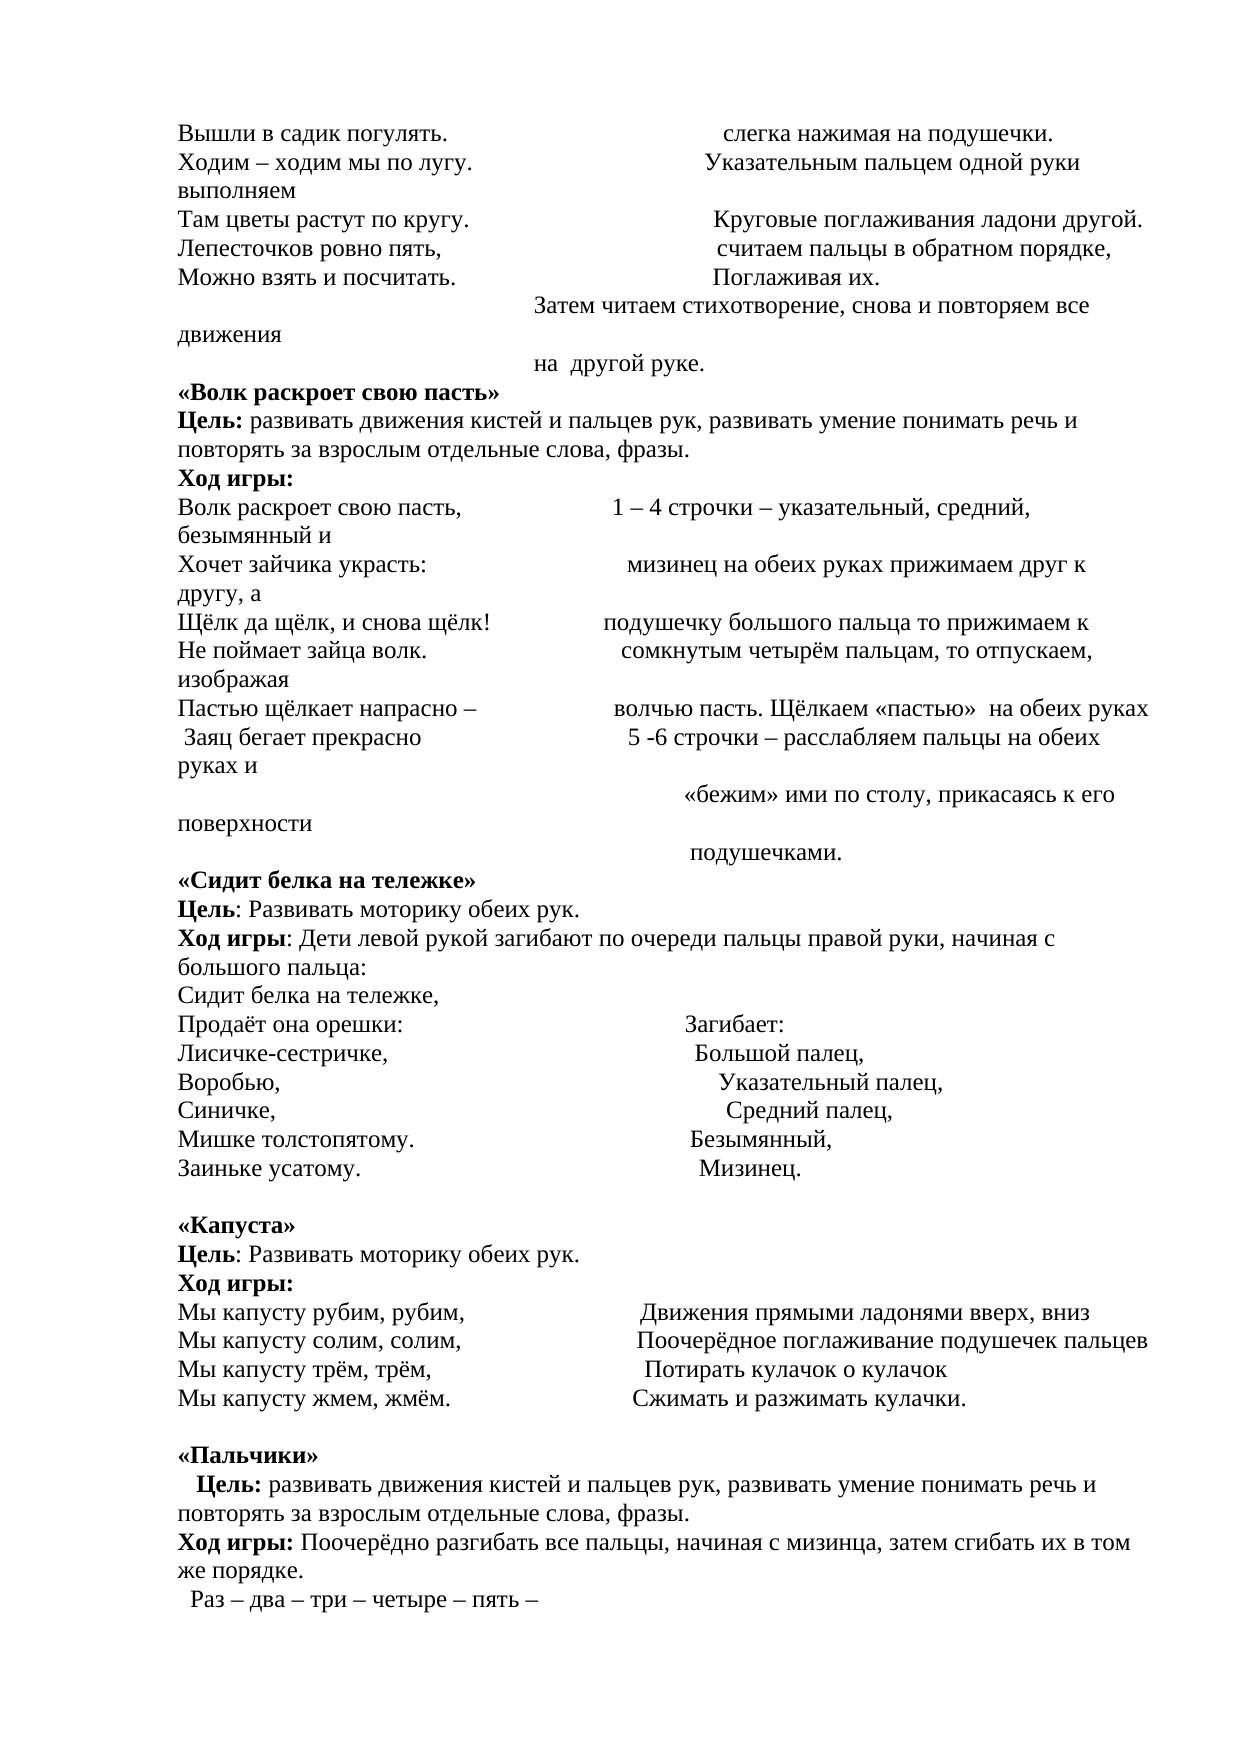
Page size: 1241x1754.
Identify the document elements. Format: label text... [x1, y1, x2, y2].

text Цель: развивать движения кистей и пальцев рук, развивать умение понимать речь и повторять за взрослым отдельные слова, фразы. [177, 406, 1152, 463]
text «Сидит белка на тележке» [177, 866, 1152, 894]
text Ход игры: [177, 1268, 1152, 1297]
text Мы капусту солим, солим, Поочерёдное поглаживание подушечек пальцев [177, 1326, 1152, 1354]
text Продаёт она орешки: Загибает: [177, 1009, 1152, 1038]
text Цель: развивать движения кистей и пальцев рук, развивать умение понимать речь и повторять за взрослым отдельные слова, фразы. [177, 1469, 1152, 1527]
text Лепесточков ровно пять, считаем пальцы в обратном порядке, [177, 233, 1152, 262]
text Цель: Развивать моторику обеих рук. [177, 894, 1152, 923]
text «бежим» ими по столу, прикасаясь к его поверхности [177, 779, 1152, 837]
text Синичке, Средний палец, [177, 1096, 1152, 1124]
text Там цветы растут по кругу. Круговые поглаживания ладони другой. [177, 204, 1152, 233]
text Затем читаем стихотворение, снова и повторяем все движения [177, 291, 1152, 348]
text Заиньке усатому. Мизинец. [177, 1153, 1152, 1182]
text Цель: Развивать моторику обеих рук. [177, 1239, 1152, 1268]
text Волк раскроет свою пасть, 1 – 4 строчки – указательный, средний, безымянный и [177, 492, 1152, 549]
text подушечками. [177, 837, 1152, 866]
text Ход игры: Поочерёдно разгибать все пальцы, начиная с мизинца, затем сгибать их в том же порядке. [177, 1527, 1152, 1584]
text Заяц бегает прекрасно 5 -6 строчки – расслабляем пальцы на обеих руках и [177, 722, 1152, 779]
text Не поймает зайца волк. сомкнутым четырём пальцам, то отпускаем, изображая [177, 636, 1152, 693]
text Ход игры: [177, 463, 1152, 492]
text Можно взять и посчитать. Поглаживая их. [177, 262, 1152, 291]
text Мы капусту трём, трём, Потирать кулачок о кулачок [177, 1354, 1152, 1383]
text Воробью, Указательный палец, [177, 1067, 1152, 1096]
text Лисичке-сестричке, Большой палец, [177, 1038, 1152, 1067]
text «Пальчики» [177, 1441, 1152, 1469]
text Ходим – ходим мы по лугу. Указательным пальцем одной руки выполняем [177, 147, 1152, 204]
text «Волк раскроет свою пасть» [177, 377, 1152, 406]
text на другой руке. [177, 348, 1152, 377]
text Пастью щёлкает напрасно – волчью пасть. Щёлкаем «пастью» на обеих руках [177, 693, 1152, 722]
text Хочет зайчика украсть: мизинец на обеих руках прижимаем друг к другу, а [177, 549, 1152, 607]
text Мы капусту жмем, жмём. Сжимать и разжимать кулачки. [177, 1383, 1152, 1412]
text Щёлк да щёлк, и снова щёлк! подушечку большого пальца то прижимаем к [177, 607, 1152, 636]
text Вышли в садик погулять. слегка нажимая на подушечки. [177, 118, 1152, 147]
text Мы капусту рубим, рубим, Движения прямыми ладонями вверх, вниз [177, 1297, 1152, 1326]
text «Капуста» [177, 1211, 1152, 1239]
text Мишке толстопятому. Безымянный, [177, 1124, 1152, 1153]
text Сидит белка на тележке, [177, 981, 1152, 1009]
text Ход игры: Дети левой рукой загибают по очереди пальцы правой руки, начиная с большого пальца: [177, 923, 1152, 981]
text Раз – два – три – четыре – пять – [177, 1584, 1152, 1613]
